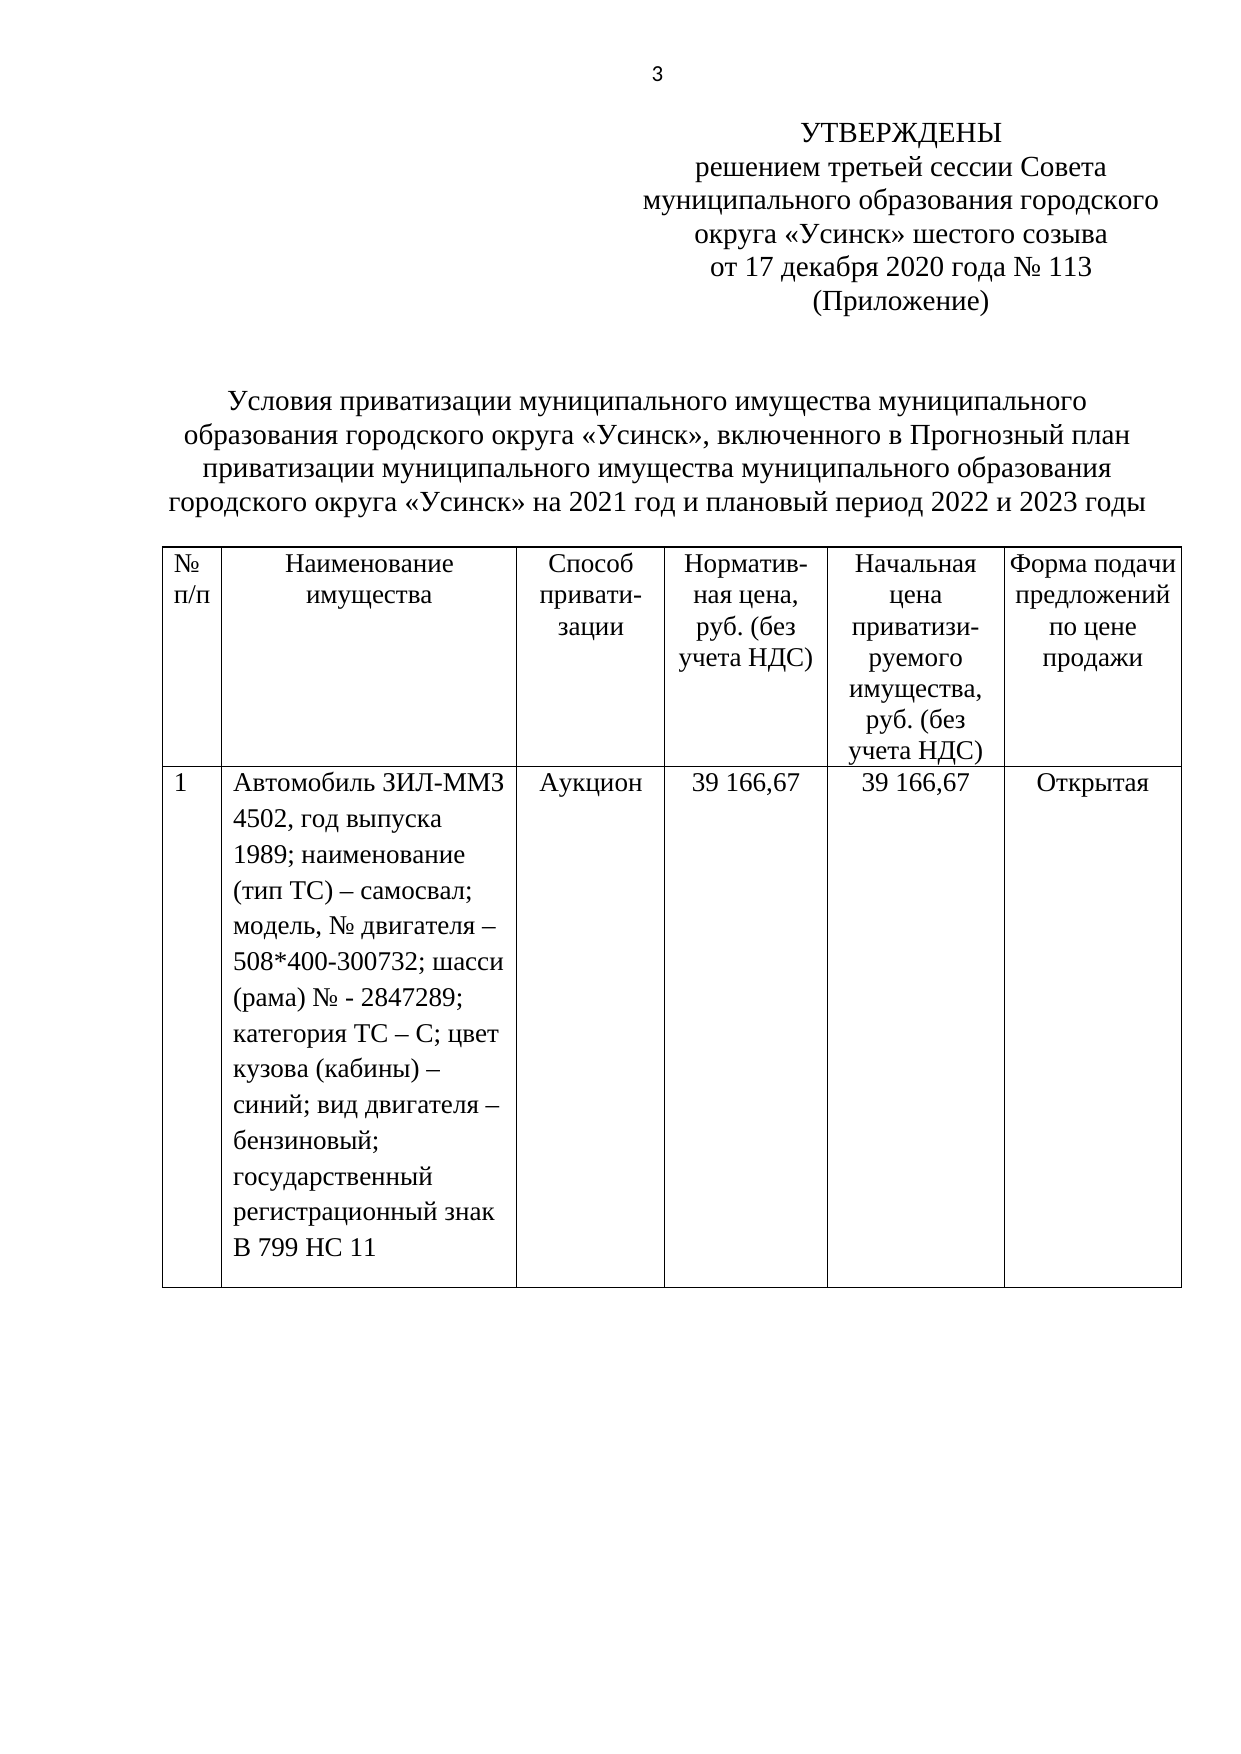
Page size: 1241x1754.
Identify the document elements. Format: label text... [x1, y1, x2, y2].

table_cell 39 166,67 [665, 767, 827, 1287]
text решением третьей сессии Совета муниципального образования городского округа «Усинск» шестого созыва [635, 149, 1167, 249]
table_header Начальная цена приватизи-руемого имущества, руб. (без учета НДС) [828, 548, 1004, 766]
table_header Форма подачи предложений по цене продажи [1005, 548, 1181, 766]
table_cell Открытая [1005, 767, 1181, 1287]
text УТВЕРЖДЕНЫ [635, 115, 1167, 149]
text Условия приватизации муниципального имущества муниципального образования городского округа «Усинск», включенного в Прогнозный план приватизации муниципального имущества муниципального образования городского округа «Усинск» на 2021 год и плановый период 2022 и 2023 годы [148, 383, 1167, 518]
text (Приложение) [635, 283, 1167, 316]
table_cell 39 166,67 [828, 767, 1004, 1287]
table_header № п/п [163, 548, 221, 766]
table_cell 1 [163, 767, 221, 1287]
table_header Норматив-ная цена, руб. (без учета НДС) [665, 548, 827, 766]
table_cell Автомобиль ЗИЛ-ММЗ 4502, год выпуска 1989; наименование (тип ТС) – самосвал; модель, № двигателя – 508*400-300732; шасси (рама) № - 2847289; категория ТС – С; цвет кузова (кабины) – синий; вид двигателя – бензиновый; государственный регистрационный знак В 799 НС 11 [222, 767, 516, 1287]
table_header Способ привати-зации [517, 548, 664, 766]
text от 17 декабря 2020 года № 113 [635, 249, 1167, 283]
table_cell Аукцион [517, 767, 664, 1287]
table_header Наименование имущества [222, 548, 516, 766]
